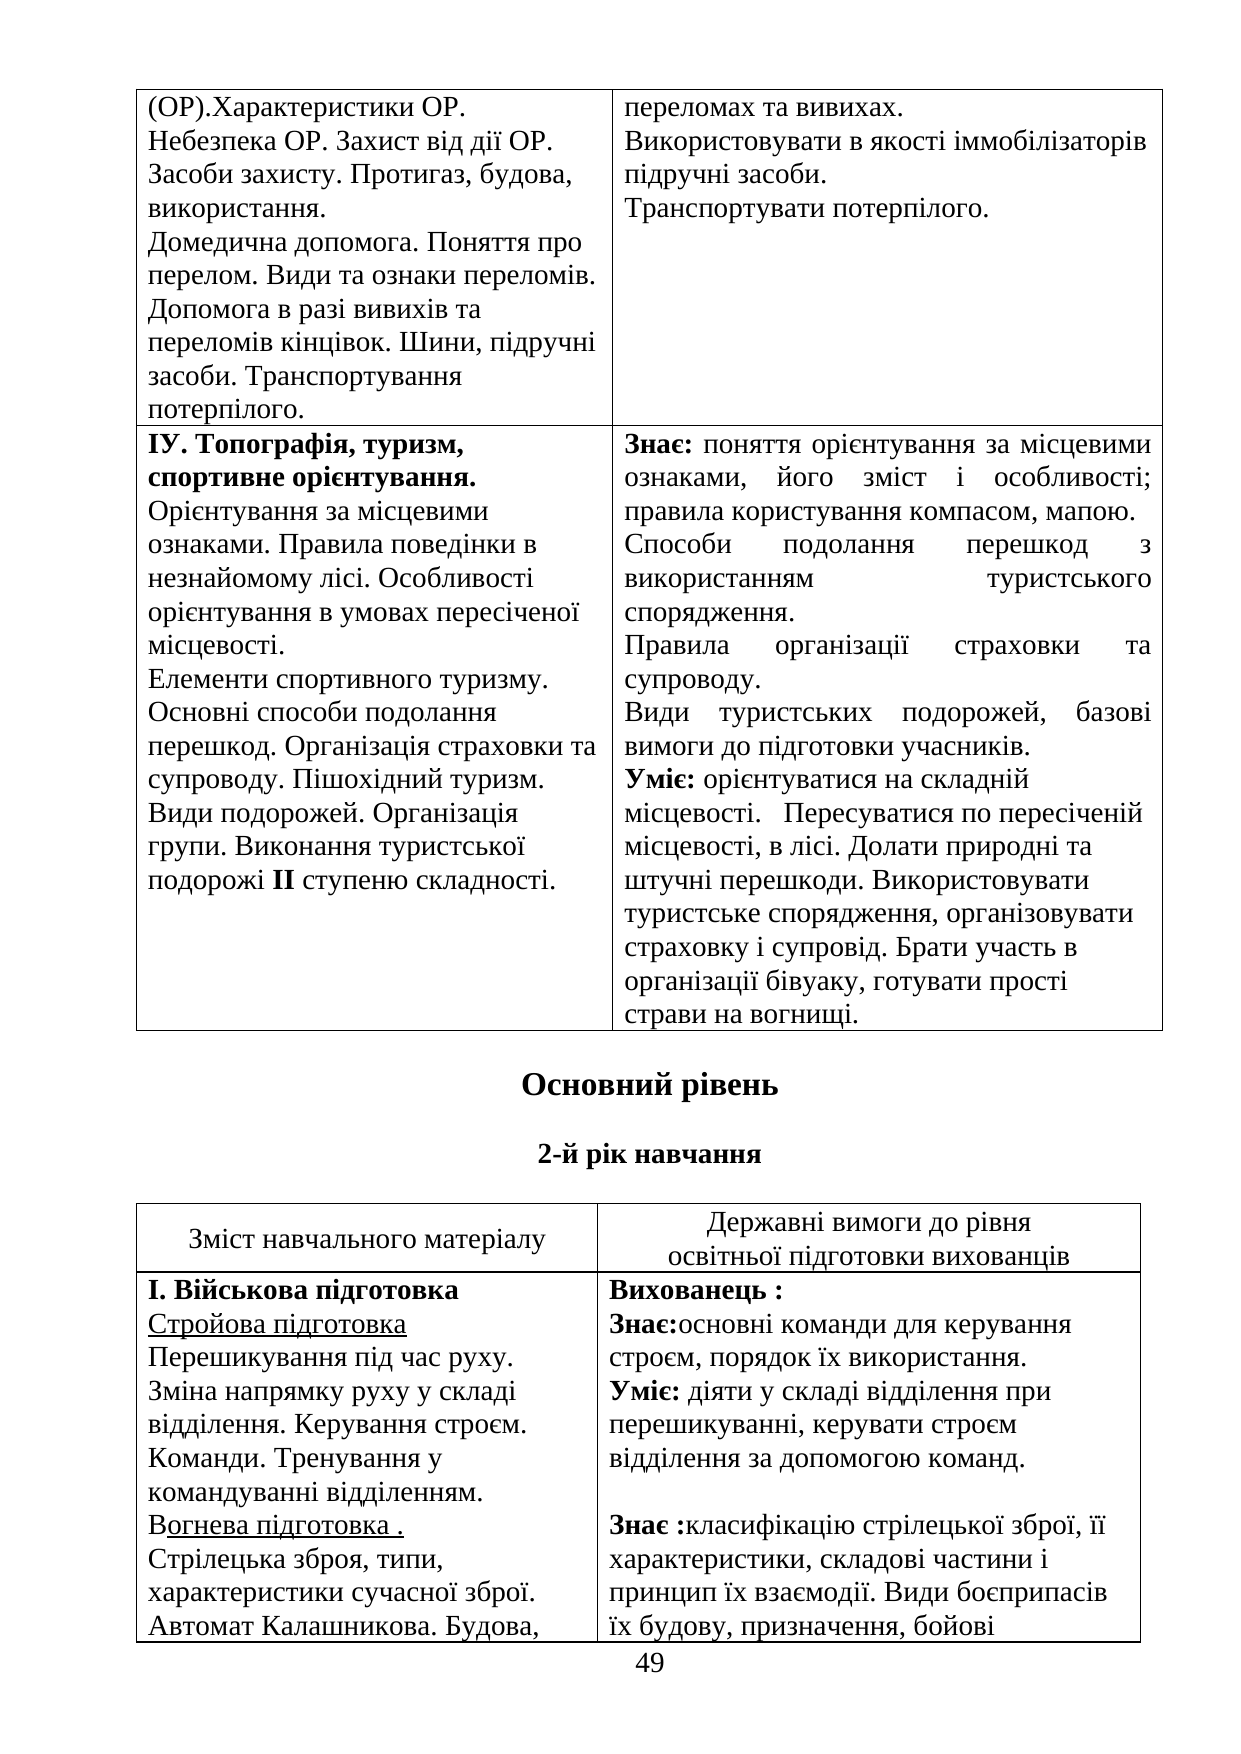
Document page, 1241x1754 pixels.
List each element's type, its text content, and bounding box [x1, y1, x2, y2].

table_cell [613, 90, 1162, 425]
text 2-й рік навчання [148, 1136, 1152, 1170]
table_header Зміст навчального матеріалу [137, 1204, 597, 1271]
table_cell ІУ. Топографія, туризм, спортивне орієнтування. Орієнтування за місцевими ознаками. Правила поведінки в незнайомому лісі. Особливості орієнтування в умовах пересіченої місцевості. Елементи спортивного туризму. Основні способи подолання перешкод. Організація страховки та супроводу. Пішохідний туризм. Види подорожей. Організація групи. Виконання туристської подорожі ІІ ступеню складності. [137, 426, 612, 1030]
text Основний рівень [148, 1064, 1152, 1103]
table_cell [598, 1273, 1140, 1641]
table_cell Знає: поняття орієнтування за місцевими ознаками, його зміст і особливості; правила користування компасом, мапою. Способи подолання перешкод з використанням туристського спорядження. Правила організації страховки та супроводу. Види туристських подорожей, базові вимоги до підготовки учасників. Уміє: орієнтуватися на складній місцевості. Пересуватися по пересіченій місцевості, в лісі. Долати природні та штучні перешкоди. Використовувати туристське спорядження, організовувати страховку і супровід. Брати участь в організації бівуаку, готувати прості страви на вогнищі. [613, 426, 1162, 1030]
table_header Державні вимоги до рівня освітньої підготовки вихованців [598, 1204, 1140, 1271]
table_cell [137, 90, 612, 425]
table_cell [137, 1273, 597, 1641]
